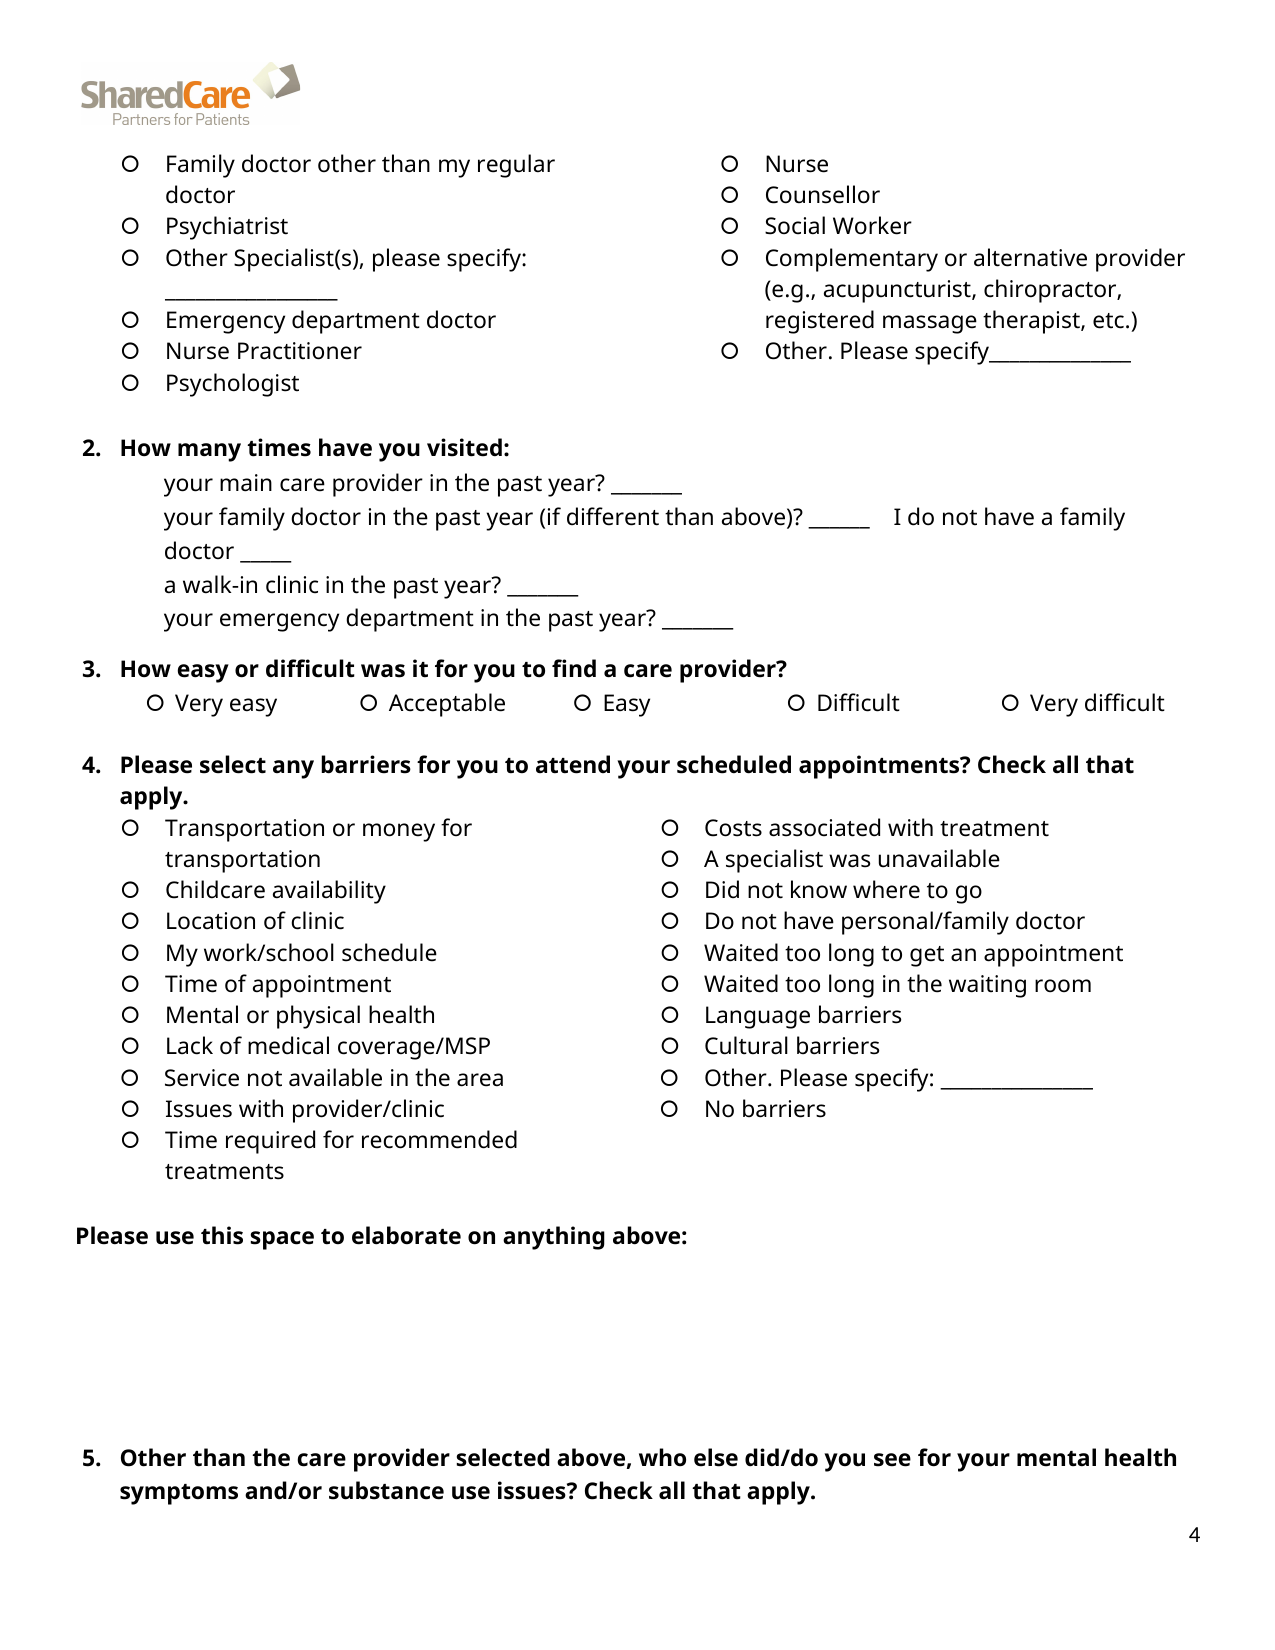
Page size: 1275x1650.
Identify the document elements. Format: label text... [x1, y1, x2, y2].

list your emergency department in the past year? _______ [164, 602, 1200, 634]
table_header Difficult [760, 687, 974, 718]
list A specialist was unavailable [659, 843, 1200, 874]
list your main care provider in the past year? _______ [164, 467, 1200, 499]
list No barriers [659, 1093, 1200, 1124]
list Do not have personal/family doctor [659, 905, 1200, 937]
list Service not available in the area [119, 1062, 601, 1093]
list Other. Please specify: _______________ [659, 1062, 1200, 1093]
text Please use this space to elaborate on anything above: [75, 1220, 1200, 1252]
list Nurse Practitioner [120, 335, 601, 366]
list Issues with provider/clinic [120, 1093, 601, 1124]
list Costs associated with treatment [659, 812, 1200, 843]
list Emergency department doctor [120, 304, 601, 335]
list Location of clinic [120, 905, 601, 937]
list Other. Please specify______________ [719, 335, 1200, 366]
list Social Worker [719, 210, 1200, 241]
list Did not know where to go [659, 874, 1200, 905]
table_header Easy [547, 687, 760, 718]
subtitle Other than the care provider selected above, who else did/do you see for your mental health symptoms and/or substance use issues? Check all that apply. [82, 1442, 1200, 1507]
list My work/school schedule [120, 937, 601, 968]
list Other Specialist(s), please specify: _________________ [120, 241, 601, 304]
list Psychologist [120, 366, 601, 398]
list How many times have you visited: [82, 431, 1200, 463]
list Family doctor other than my regular doctor [120, 148, 601, 210]
list Time of appointment [120, 968, 601, 999]
list Language barriers [659, 999, 1200, 1030]
table_header Very difficult [974, 687, 1188, 718]
list Cultural barriers [659, 1030, 1200, 1062]
table_header Acceptable [333, 687, 547, 718]
list Mental or physical health [120, 999, 601, 1030]
list Please select any barriers for you to attend your scheduled appointments? Check all that apply. [82, 749, 1200, 812]
list Nurse [719, 148, 1200, 179]
list Psychiatrist [120, 210, 601, 241]
list Counsellor [719, 179, 1200, 210]
list Waited too long to get an appointment [659, 937, 1200, 968]
list How easy or difficult was it for you to find a care provider? [82, 653, 1200, 684]
list Waited too long in the waiting room [659, 968, 1200, 999]
list Childcare availability [120, 874, 601, 905]
list Lack of medical coverage/MSP [120, 1030, 601, 1062]
list Time required for recommended treatments [120, 1124, 601, 1187]
picture [81, 62, 300, 125]
list Transportation or money for transportation [120, 812, 601, 874]
table_header Very easy [119, 687, 333, 718]
list Complementary or alternative provider (e.g., acupuncturist, chiropractor, registered massage therapist, etc.) [719, 241, 1200, 335]
list your family doctor in the past year (if different than above)? ______ I do not have a family doctor _____ [164, 501, 1200, 566]
list a walk-in clinic in the past year? _______ [164, 569, 1200, 600]
